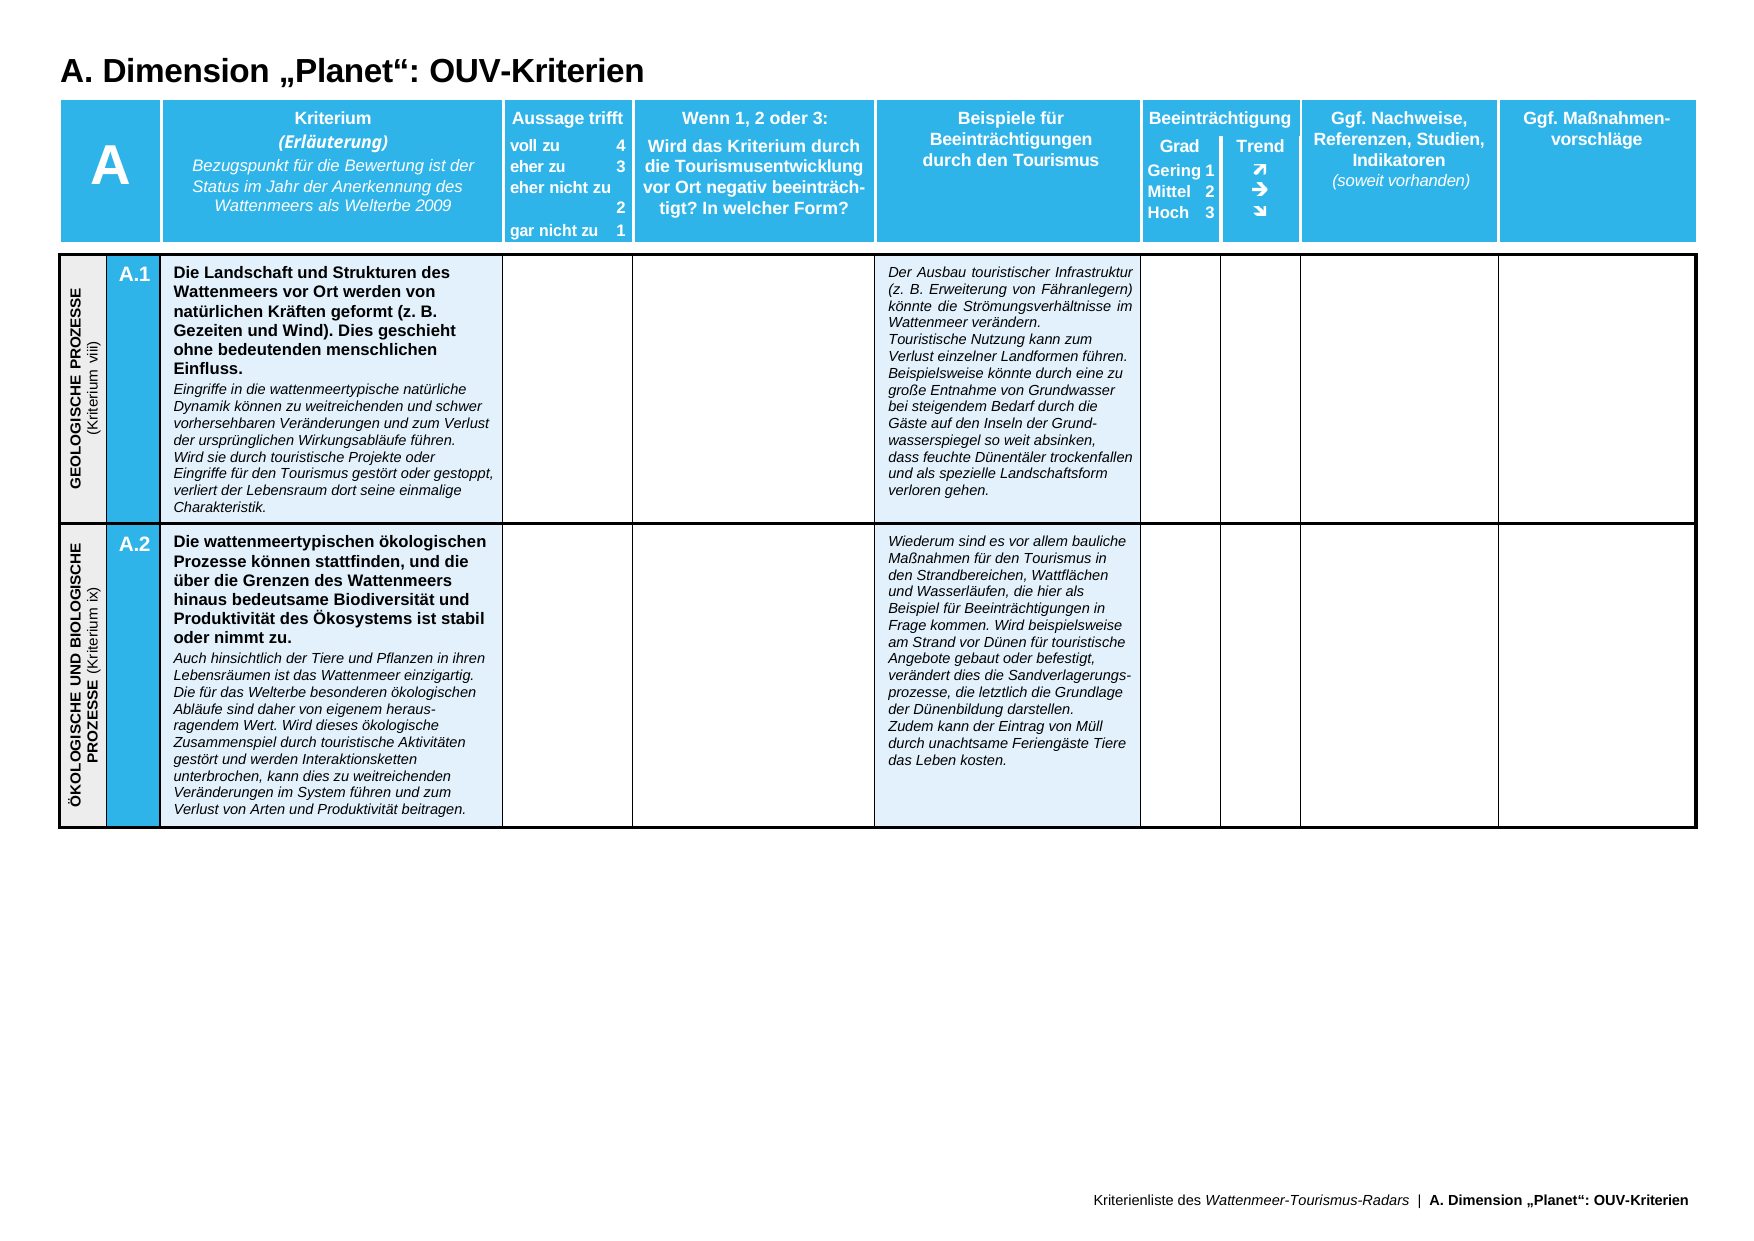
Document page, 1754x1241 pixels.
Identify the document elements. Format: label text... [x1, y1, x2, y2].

table_header Aussage trifft voll zu 4 eher zu 3 eher nicht zu 2 gar nicht zu 1 [505, 100, 632, 242]
table_header A [61, 100, 160, 242]
table_header [503, 256, 632, 522]
table_cell [633, 525, 874, 826]
table_header [1499, 256, 1694, 522]
table_header Der Ausbau touristischer Infrastruktur (z. B. Erweiterung von Fähranlegern) könnte die Strömungsverhältnisse im Wattenmeer verändern. Touristische Nutzung kann zum Verlust einzelner Landformen führen. Beispielsweise könnte durch eine zu große Entnahme von Grundwasser bei steigendem Bedarf durch die Gäste auf den Inseln der Grund-wasserspiegel so weit absinken, dass feuchte Dünentäler trockenfallen und als spezielle Landschaftsform verloren gehen. [875, 256, 1140, 522]
table_cell Wiederum sind es vor allem bauliche Maßnahmen für den Tourismus in den Strandbereichen, Wattflächen und Wasserläufen, die hier als Beispiel für Beeinträchtigungen in Frage kommen. Wird beispielsweise am Strand vor Dünen für touristische Angebote gebaut oder befestigt, verändert dies die Sandverlagerungs-prozesse, die letztlich die Grundlage der Dünenbildung darstellen. Zudem kann der Eintrag von Müll durch unachtsame Feriengäste Tiere das Leben kosten. [875, 525, 1140, 826]
table_header A.1 [107, 256, 159, 522]
table_cell Grad Gering 1 Mittel 2 Hoch 3 [1143, 136, 1219, 242]
table_header Die Landschaft und Strukturen des Wattenmeers vor Ort werden von natürlichen Kräften geformt (z. B. Gezeiten und Wind). Dies geschieht ohne bedeutenden menschlichen Einfluss. Eingriffe in die wattenmeertypische natürliche Dynamik können zu weitreichenden und schwer vorhersehbaren Veränderungen und zum Verlust der ursprünglichen Wirkungsabläufe führen. Wird sie durch touristische Projekte oder Eingriffe für den Tourismus gestört oder gestoppt, verliert der Lebensraum dort seine einmalige Charakteristik. [161, 256, 502, 522]
table_header Beispiele für Beeinträchtigungen durch den Tourismus [877, 100, 1140, 242]
picture [1252, 182, 1268, 196]
table_header [633, 256, 874, 522]
list Dimension „Planet“: OUV-Kriterien [60, 51, 1708, 90]
table_cell [503, 525, 632, 826]
table_cell Trend [1223, 136, 1299, 242]
table_cell ÖKOLOGISCHE UND BIOLOGISCHE PROZESSE (Kriterium ix) [61, 525, 106, 826]
table_header Wenn 1, 2 oder 3: Wird das Kriterium durch die Tourismusentwicklung vor Ort negativ beeinträch-tigt? In welcher Form? [635, 100, 874, 242]
table_header Beeinträchtigung [1143, 100, 1300, 136]
table_header [1301, 256, 1498, 522]
picture [1253, 206, 1267, 216]
table_header [1221, 256, 1300, 522]
table_header Ggf. Maßnahmen-vorschläge [1500, 100, 1696, 242]
table_header [1141, 256, 1220, 522]
table_cell Die wattenmeertypischen ökologischen Prozesse können stattfinden, und die über die Grenzen des Wattenmeers hinaus bedeutsame Biodiversität und Produktivität des Ökosystems ist stabil oder nimmt zu. Auch hinsichtlich der Tiere und Pflanzen in ihren Lebensräumen ist das Wattenmeer einzigartig. Die für das Welterbe besonderen ökologischen Abläufe sind daher von eigenem heraus-ragendem Wert. Wird dieses ökologische Zusammenspiel durch touristische Aktivitäten gestört und werden Interaktionsketten unterbrochen, kann dies zu weitreichenden Veränderungen im System führen und zum Verlust von Arten und Produktivität beitragen. [161, 525, 502, 826]
table_header Ggf. Nachweise, Referenzen, Studien, Indikatoren (soweit vorhanden) [1302, 100, 1497, 242]
table_cell [1301, 525, 1498, 826]
table_header Kriterium (Erläuterung) Bezugspunkt für die Bewertung ist der Status im Jahr der Anerkennung des Wattenmeers als Welterbe 2009 [163, 100, 502, 242]
picture [1253, 164, 1267, 175]
table_cell [1221, 525, 1300, 826]
table_cell A.2 [107, 525, 159, 826]
table_header GEOLOGISCHE PROZESSE (Kriterium viii) [61, 256, 106, 522]
table_cell [1499, 525, 1694, 826]
table_cell [1141, 525, 1220, 826]
